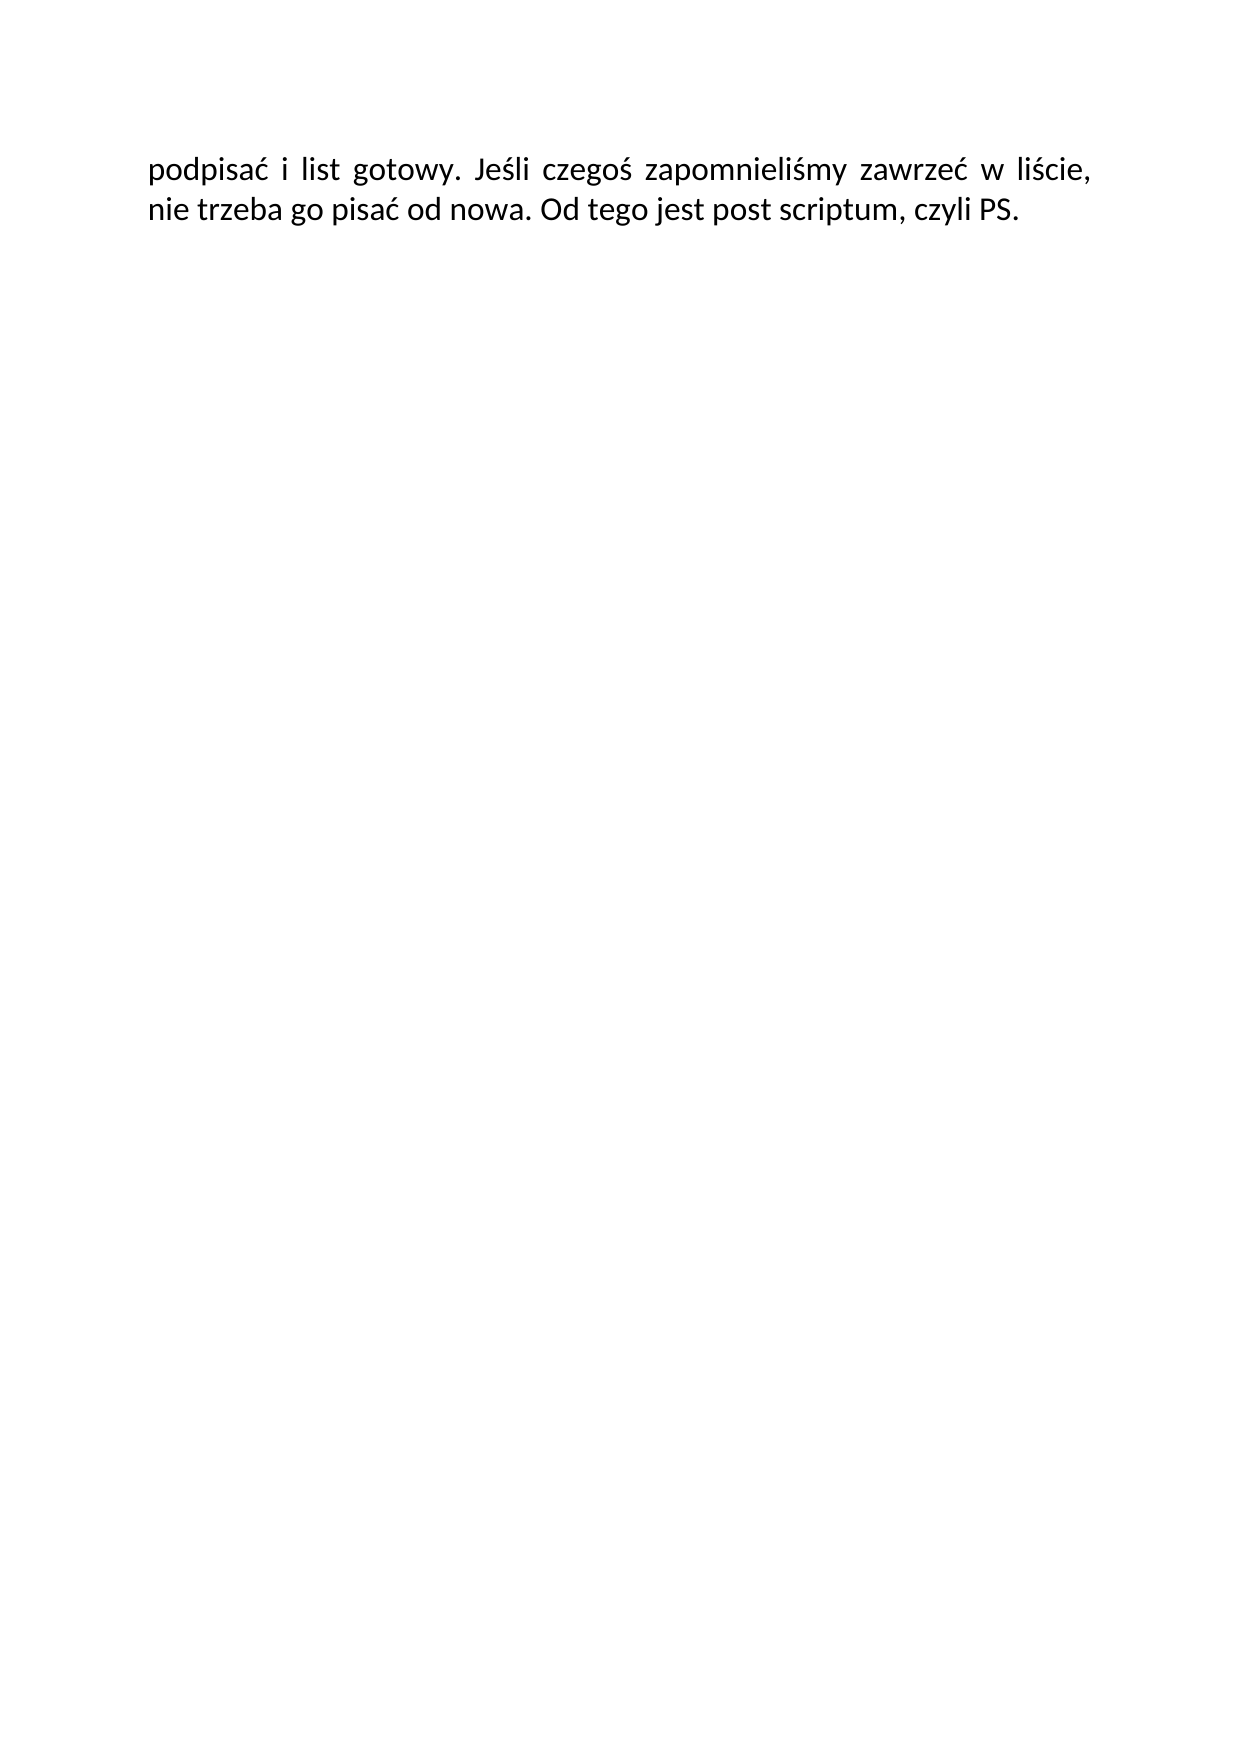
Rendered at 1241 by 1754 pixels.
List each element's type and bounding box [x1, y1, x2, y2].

text [148, 148, 1093, 229]
